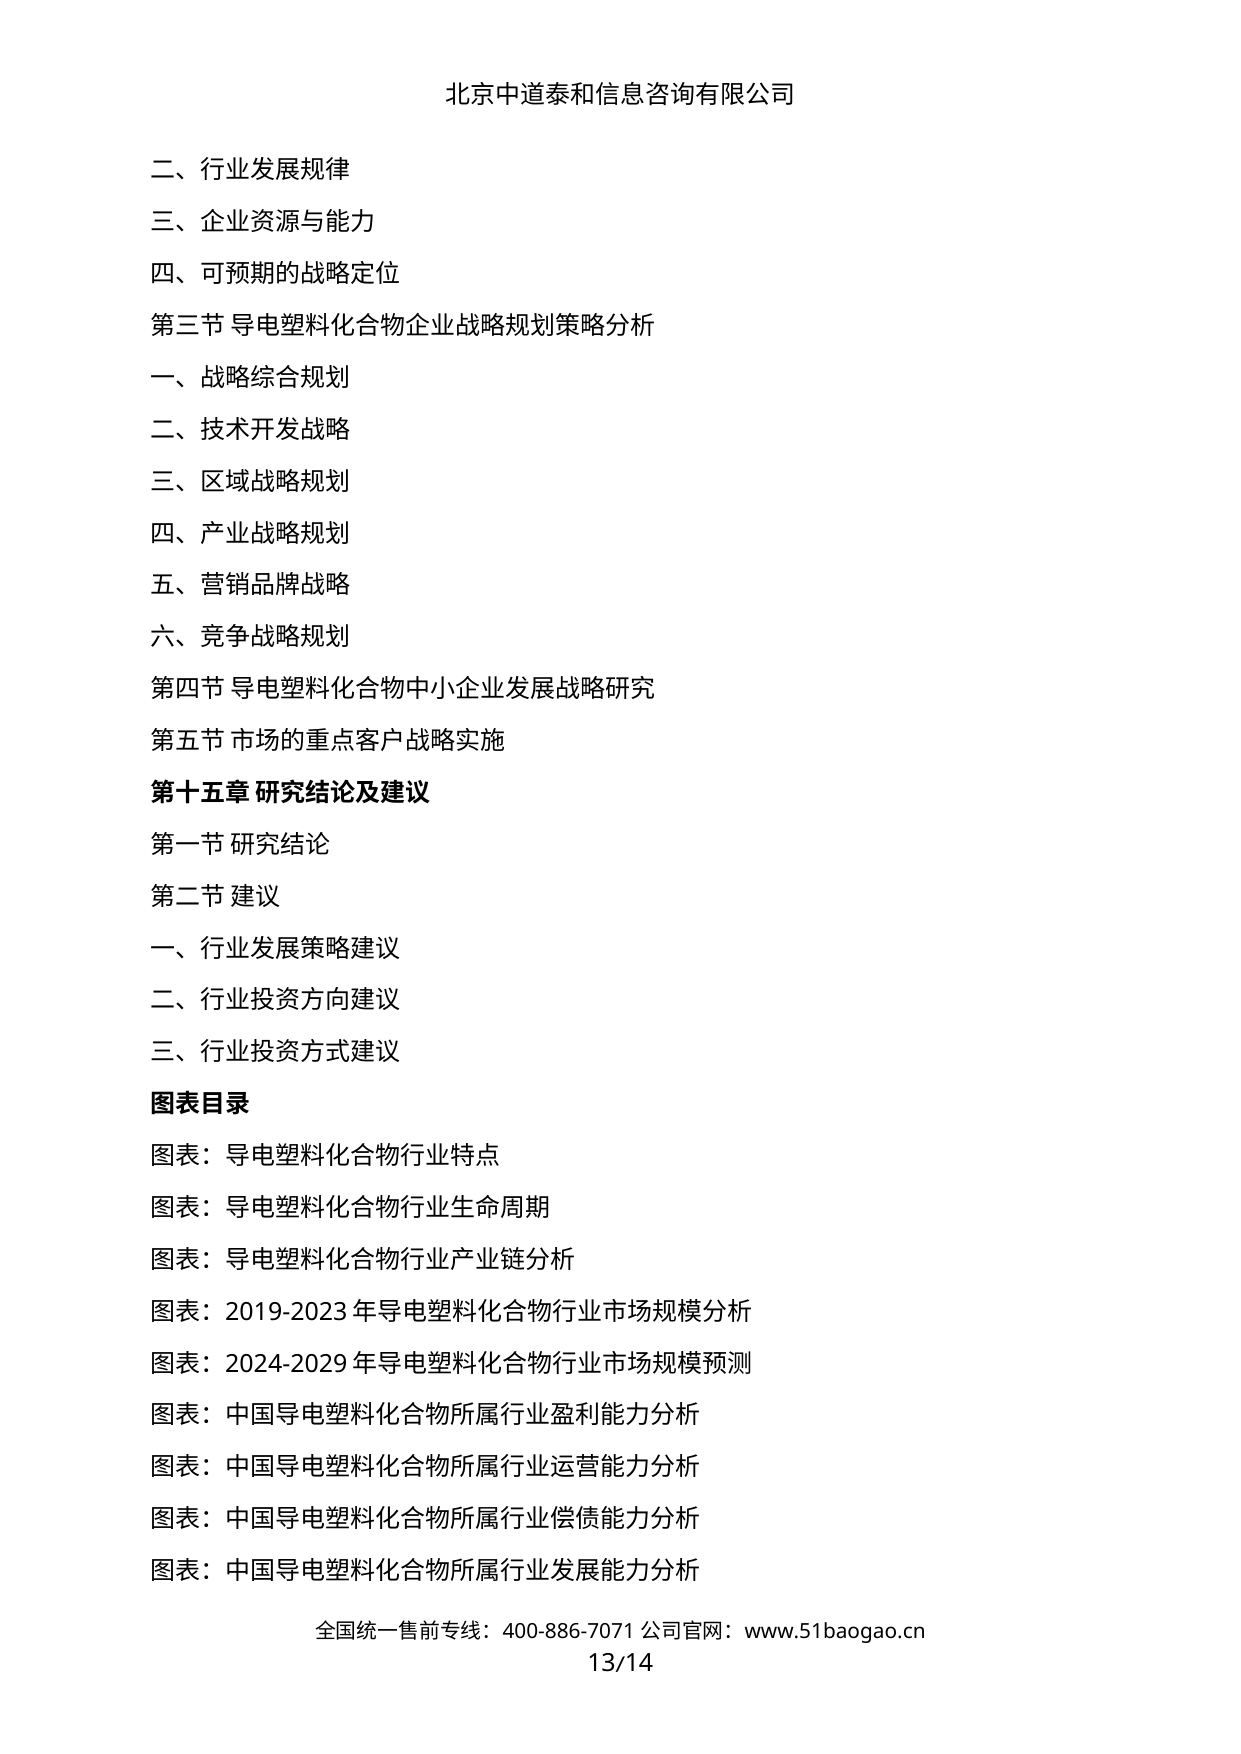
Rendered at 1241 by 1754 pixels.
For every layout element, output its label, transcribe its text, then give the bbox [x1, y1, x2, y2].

text 图表：中国导电塑料化合物所属行业运营能力分析 [150, 1447, 1090, 1483]
text 二、技术开发战略 [150, 409, 1090, 446]
text 二、行业发展规律 [150, 150, 1090, 186]
text 四、产业战略规划 [150, 513, 1090, 549]
text 六、竞争战略规划 [150, 617, 1090, 653]
text 一、行业发展策略建议 [150, 928, 1090, 964]
text 第四节 导电塑料化合物中小企业发展战略研究 [150, 669, 1090, 705]
text 图表：中国导电塑料化合物所属行业偿债能力分析 [150, 1499, 1090, 1535]
text 第十五章 研究结论及建议 [150, 772, 1090, 809]
text 三、区域战略规划 [150, 461, 1090, 497]
text 图表：中国导电塑料化合物所属行业盈利能力分析 [150, 1395, 1090, 1431]
text 二、行业投资方向建议 [150, 980, 1090, 1016]
text 图表：导电塑料化合物行业生命周期 [150, 1187, 1090, 1224]
text 第三节 导电塑料化合物企业战略规划策略分析 [150, 306, 1090, 342]
text 第五节 市场的重点客户战略实施 [150, 721, 1090, 757]
text 第一节 研究结论 [150, 824, 1090, 861]
text 第二节 建议 [150, 876, 1090, 912]
text 图表：2024-2029年导电塑料化合物行业市场规模预测 [150, 1343, 1090, 1379]
text 五、营销品牌战略 [150, 565, 1090, 601]
text 图表：2019-2023年导电塑料化合物行业市场规模分析 [150, 1291, 1090, 1327]
text 图表目录 [150, 1084, 1090, 1120]
text 四、可预期的战略定位 [150, 254, 1090, 290]
text 三、行业投资方式建议 [150, 1032, 1090, 1068]
text 图表：导电塑料化合物行业产业链分析 [150, 1239, 1090, 1276]
text 图表：导电塑料化合物行业特点 [150, 1136, 1090, 1172]
text 图表：中国导电塑料化合物所属行业发展能力分析 [150, 1551, 1090, 1587]
text 三、企业资源与能力 [150, 202, 1090, 238]
text 一、战略综合规划 [150, 357, 1090, 394]
